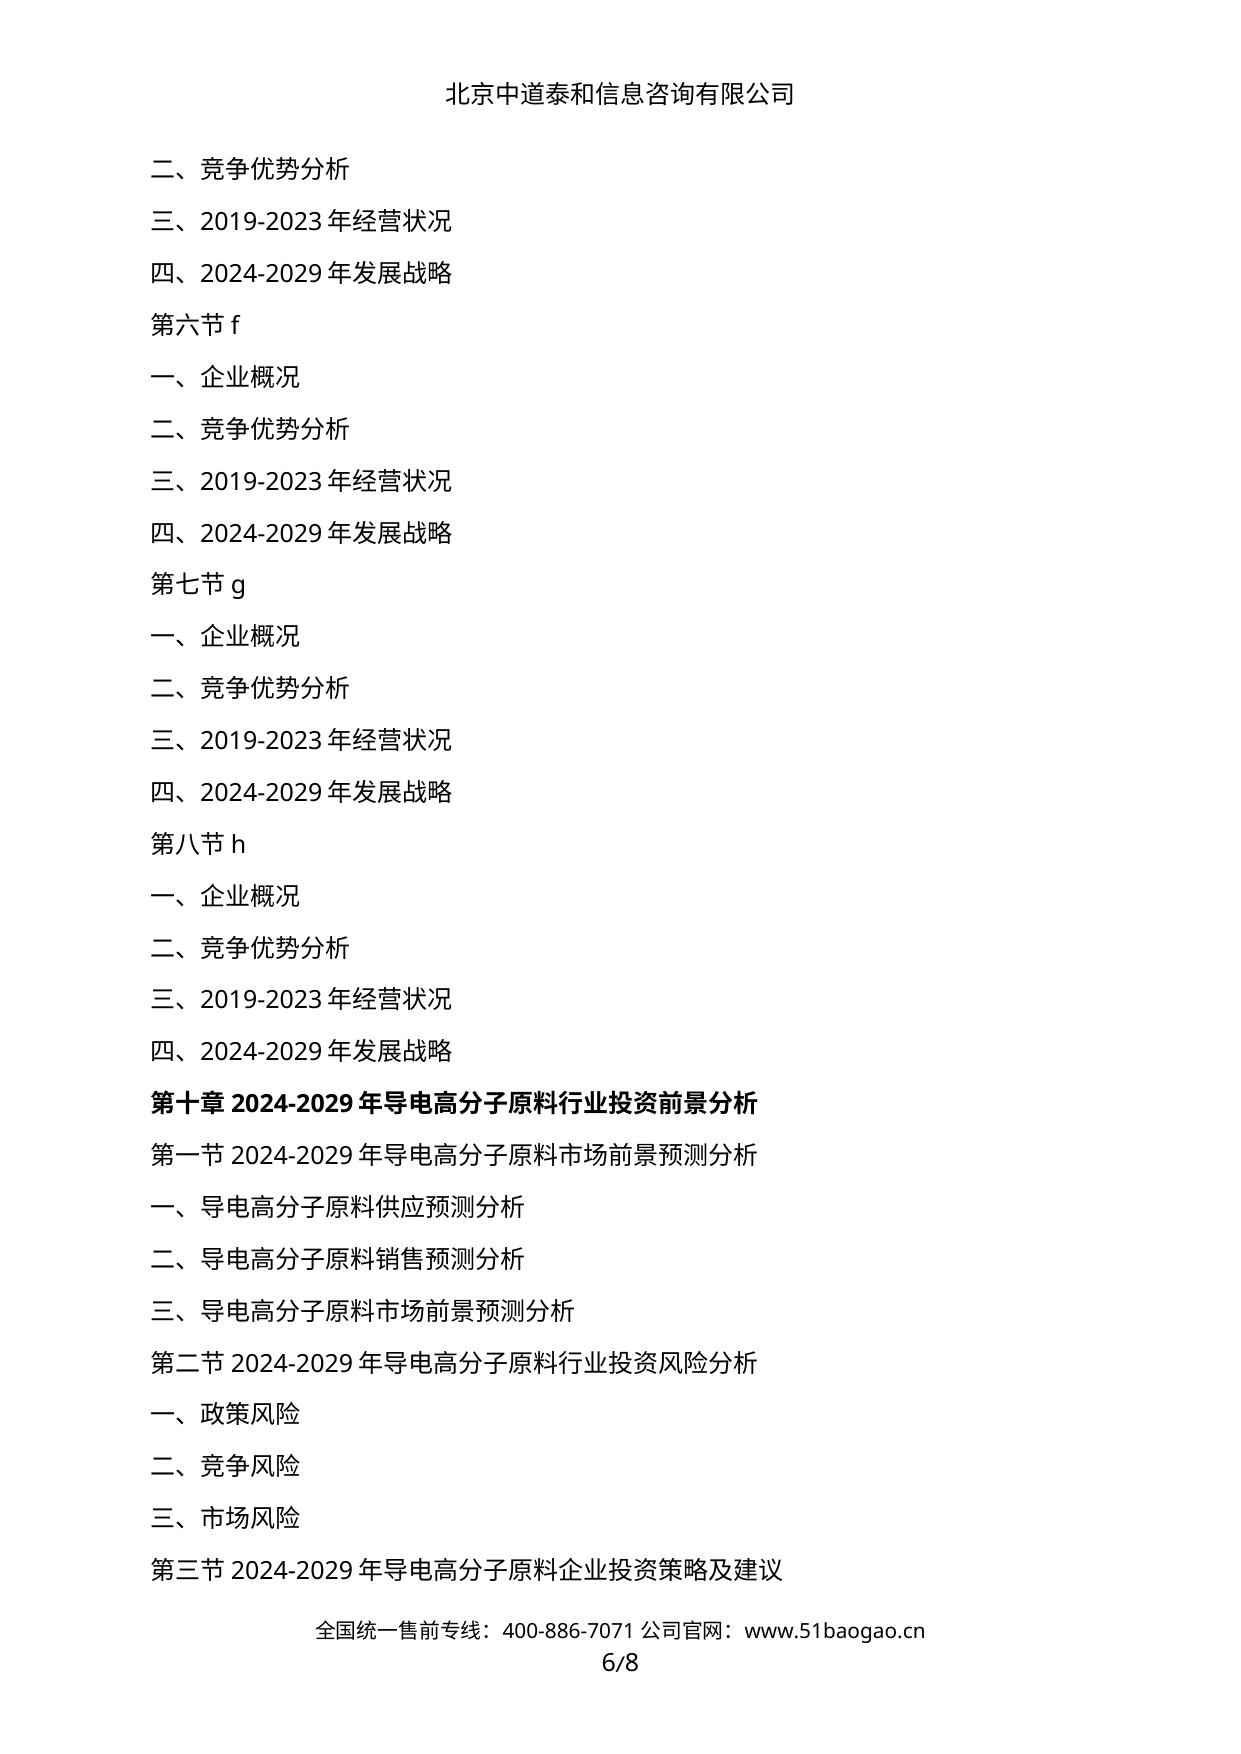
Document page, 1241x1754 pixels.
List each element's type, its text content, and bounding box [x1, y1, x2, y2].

text 一、企业概况 [150, 876, 1090, 912]
text 一、企业概况 [150, 617, 1090, 653]
text 二、竞争风险 [150, 1447, 1090, 1483]
text 三、导电高分子原料市场前景预测分析 [150, 1291, 1090, 1327]
text 三、市场风险 [150, 1499, 1090, 1535]
text 第七节 g [150, 565, 1090, 601]
text 第一节 2024-2029年导电高分子原料市场前景预测分析 [150, 1136, 1090, 1172]
text 三、2019-2023年经营状况 [150, 721, 1090, 757]
text 二、竞争优势分析 [150, 409, 1090, 446]
text 四、2024-2029年发展战略 [150, 513, 1090, 549]
text 一、企业概况 [150, 357, 1090, 394]
text 四、2024-2029年发展战略 [150, 1032, 1090, 1068]
text 二、导电高分子原料销售预测分析 [150, 1239, 1090, 1276]
text 三、2019-2023年经营状况 [150, 461, 1090, 497]
text 第八节 h [150, 824, 1090, 861]
text 四、2024-2029年发展战略 [150, 254, 1090, 290]
text 第三节 2024-2029年导电高分子原料企业投资策略及建议 [150, 1551, 1090, 1587]
text 一、导电高分子原料供应预测分析 [150, 1187, 1090, 1224]
text 第六节 f [150, 306, 1090, 342]
text 三、2019-2023年经营状况 [150, 980, 1090, 1016]
text 第十章 2024-2029年导电高分子原料行业投资前景分析 [150, 1084, 1090, 1120]
text 二、竞争优势分析 [150, 150, 1090, 186]
text 第二节 2024-2029年导电高分子原料行业投资风险分析 [150, 1343, 1090, 1379]
text 四、2024-2029年发展战略 [150, 772, 1090, 809]
text 二、竞争优势分析 [150, 928, 1090, 964]
text 一、政策风险 [150, 1395, 1090, 1431]
text 三、2019-2023年经营状况 [150, 202, 1090, 238]
text 二、竞争优势分析 [150, 669, 1090, 705]
